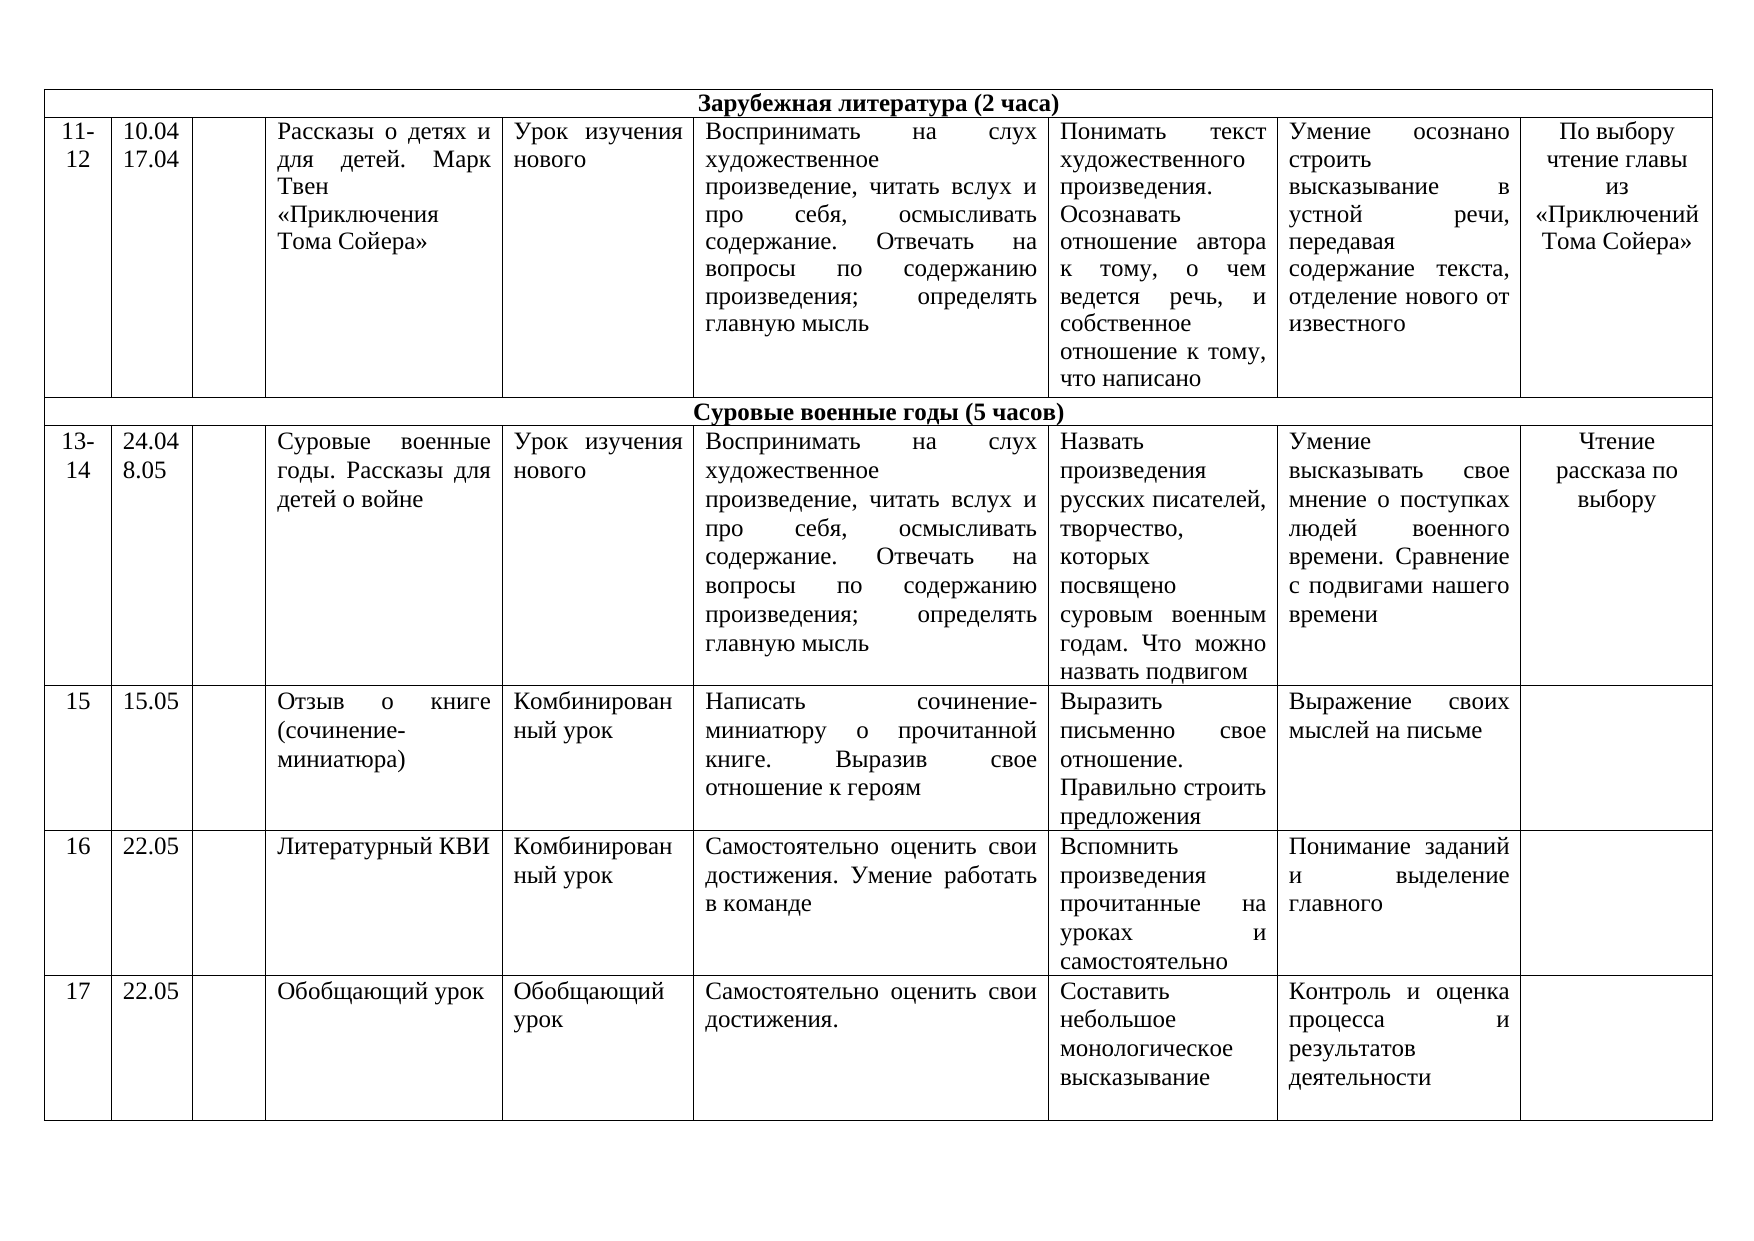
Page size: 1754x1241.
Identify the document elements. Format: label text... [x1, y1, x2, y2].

table_cell Комбинированный урок [503, 686, 693, 830]
table_cell Написать сочинение-миниатюру о прочитанной книге. Выразив свое отношение к героям [694, 686, 1048, 830]
table_cell Воспринимать на слух художественное произведение, читать вслух и про себя, осмысливать содержание. Отвечать на вопросы по содержанию произведения; определять главную мысль [694, 426, 1048, 685]
table_cell Отзыв о книге (сочинение-миниатюра) [266, 686, 502, 830]
table_cell [193, 686, 265, 830]
table_cell Комбинированный урок [503, 831, 693, 975]
table_cell Назвать произведения русских писателей, творчество, которых посвящено суровым военным годам. Что можно назвать подвигом [1049, 426, 1277, 685]
table_cell 24.04 8.05 [112, 426, 192, 685]
table_cell Урок изучения нового [503, 426, 693, 685]
table_cell Понимание заданий и выделение главного [1278, 831, 1520, 975]
table_cell Самостоятельно оценить свои достижения. Умение работать в команде [694, 831, 1048, 975]
table_cell [193, 976, 265, 1119]
table_cell 22.05 [112, 831, 192, 975]
table_cell [193, 118, 265, 397]
table_cell [193, 426, 265, 685]
table_cell Воспринимать на слух художественное произведение, читать вслух и про себя, осмысливать содержание. Отвечать на вопросы по содержанию произведения; определять главную мысль [694, 118, 1048, 397]
table_cell 10.04 17.04 [112, 118, 192, 397]
table_cell Обобщающий урок [266, 976, 502, 1119]
table_cell 11-12 [45, 118, 111, 397]
table_cell 22.05 [112, 976, 192, 1119]
table_cell 17 [45, 976, 111, 1119]
table_cell Самостоятельно оценить свои достижения. [694, 976, 1048, 1119]
table_cell Умение осознано строить высказывание в устной речи, передавая содержание текста, отделение нового от известного [1278, 118, 1520, 397]
table_cell [193, 831, 265, 975]
table_cell 15 [45, 686, 111, 830]
table_cell Чтение рассказа по выбору [1521, 426, 1712, 685]
table_cell 13-14 [45, 426, 111, 685]
table_cell [1521, 686, 1712, 830]
table_cell Вспомнить произведения прочитанные на уроках и самостоятельно [1049, 831, 1277, 975]
table_cell Рассказы о детях и для детей. Марк Твен «Приключения Тома Сойера» [266, 118, 502, 397]
table_cell Контроль и оценка процесса и результатов деятельности [1278, 976, 1520, 1119]
table_cell Суровые военные годы. Рассказы для детей о войне [266, 426, 502, 685]
table_cell Обобщающий урок [503, 976, 693, 1119]
table_cell Зарубежная литература (2 часа) [45, 90, 1712, 117]
table_cell Умение высказывать свое мнение о поступках людей военного времени. Сравнение с подвигами нашего времени [1278, 426, 1520, 685]
table_cell Составить небольшое монологическое высказывание [1049, 976, 1277, 1119]
table_cell Суровые военные годы (5 часов) [45, 398, 1712, 425]
table_cell Понимать текст художественного произведения. Осознавать отношение автора к тому, о чем ведется речь, и собственное отношение к тому, что написано [1049, 118, 1277, 397]
table_cell [1521, 831, 1712, 975]
table_cell Литературный КВИ [266, 831, 502, 975]
table_cell 15.05 [112, 686, 192, 830]
table_cell Выражение своих мыслей на письме [1278, 686, 1520, 830]
table_cell 16 [45, 831, 111, 975]
table_cell Урок изучения нового [503, 118, 693, 397]
table_cell [1521, 976, 1712, 1119]
table_cell Выразить письменно свое отношение. Правильно строить предложения [1049, 686, 1277, 830]
table_cell По выбору чтение главы из «Приключений Тома Сойера» [1521, 118, 1712, 397]
